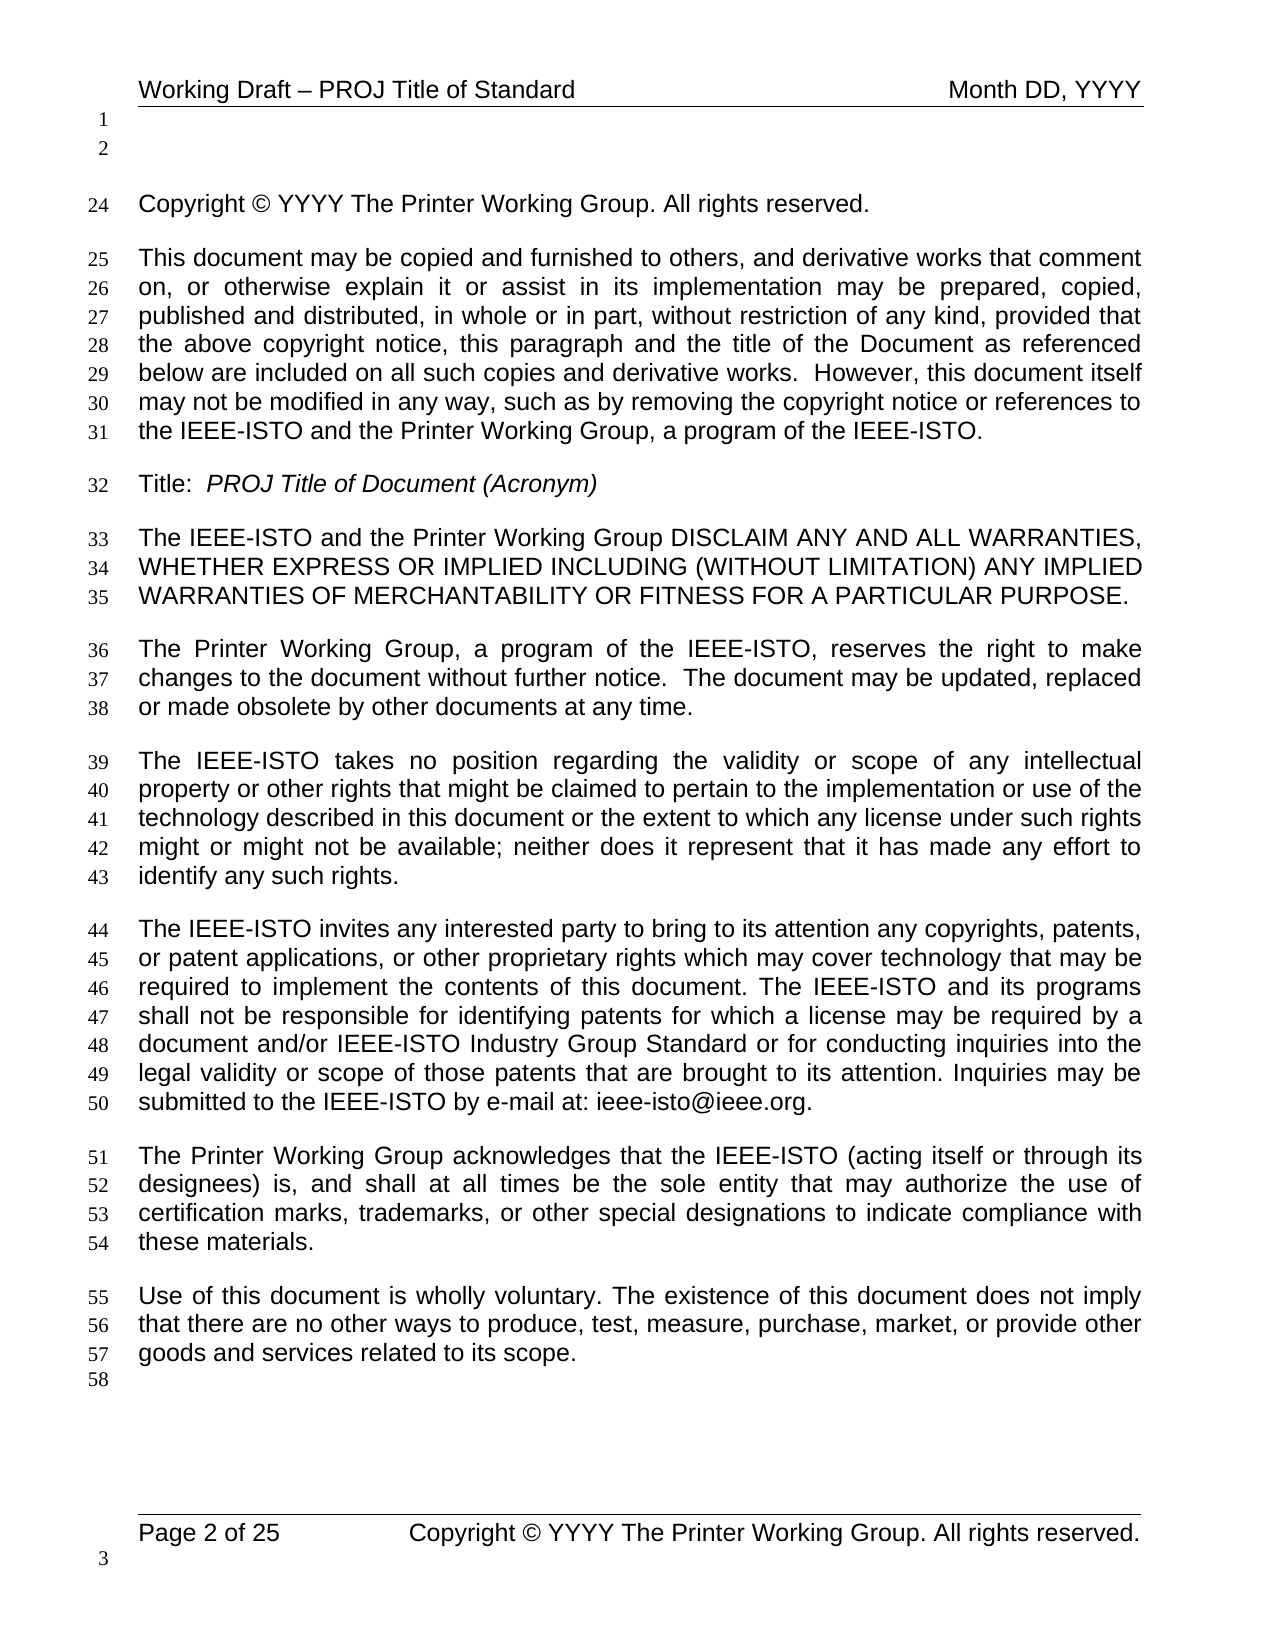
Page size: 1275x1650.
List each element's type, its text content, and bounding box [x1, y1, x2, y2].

text The Printer Working Group, a program of the IEEE-ISTO, reserves the right to make changes to the document without further notice. The document may be updated, replaced or made obsolete by other documents at any time. [138, 634, 1144, 721]
text The Printer Working Group acknowledges that the IEEE-ISTO (acting itself or through its designees) is, and shall at all times be the sole entity that may authorize the use of certification marks, trademarks, or other special designations to indicate compliance with these materials. [138, 1141, 1144, 1256]
text The IEEE-ISTO takes no position regarding the validity or scope of any intellectual property or other rights that might be claimed to pertain to the implementation or use of the technology described in this document or the extent to which any license under such rights might or might not be available; neither does it represent that it has made any effort to identify any such rights. [138, 746, 1144, 889]
text This document may be copied and furnished to others, and derivative works that comment on, or otherwise explain it or assist in its implementation may be prepared, copied, published and distributed, in whole or in part, without restriction of any kind, provided that the above copyright notice, this paragraph and the title of the Document as referenced below are included on all such copies and derivative works. However, this document itself may not be modified in any way, such as by removing the copyright notice or references to the IEEE-ISTO and the Printer Working Group, a program of the IEEE-ISTO. [138, 243, 1144, 444]
text Use of this document is wholly voluntary. The existence of this document does not imply that there are no other ways to produce, test, measure, purchase, market, or provide other goods and services related to its scope. [138, 1281, 1144, 1367]
text Copyright © YYYY The Printer Working Group. All rights reserved. [138, 189, 1144, 218]
text Title: PROJ Title of Document (Acronym) [138, 469, 1144, 498]
text The IEEE-ISTO invites any interested party to bring to its attention any copyrights, patents, or patent applications, or other proprietary rights which may cover technology that may be required to implement the contents of this document. The IEEE-ISTO and its programs shall not be responsible for identifying patents for which a license may be required by a document and/or IEEE-ISTO Industry Group Standard or for conducting inquiries into the legal validity or scope of those patents that are brought to its attention. Inquiries may be submitted to the IEEE-ISTO by e-mail at: ieee-isto@ieee.org. [138, 914, 1144, 1116]
text The IEEE-ISTO and the Printer Working Group DISCLAIM ANY AND ALL WARRANTIES, WHETHER EXPRESS OR IMPLIED INCLUDING (WITHOUT LIMITATION) ANY IMPLIED WARRANTIES OF MERCHANTABILITY OR FITNESS FOR A PARTICULAR PURPOSE. [138, 523, 1144, 609]
